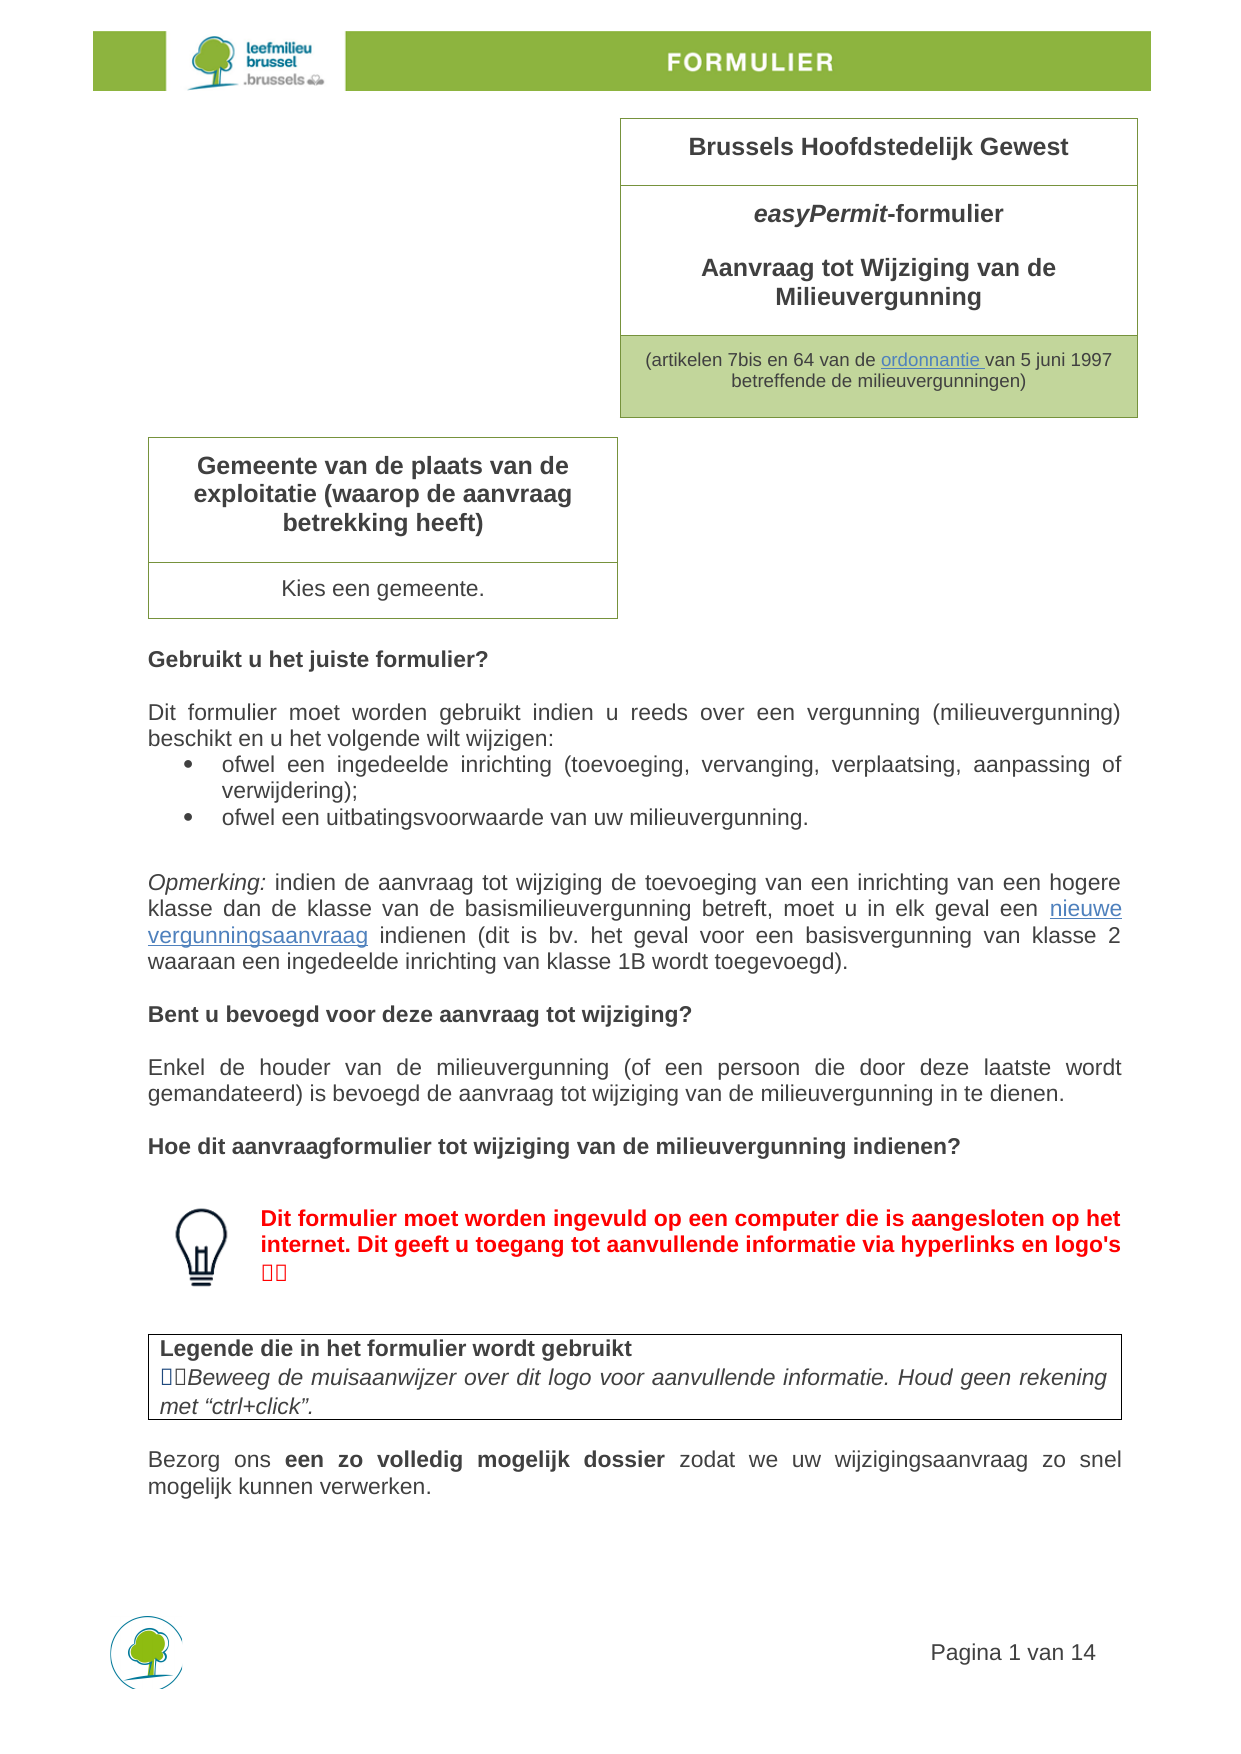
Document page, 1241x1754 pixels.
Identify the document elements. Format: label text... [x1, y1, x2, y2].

picture [157, 1206, 241, 1287]
text Dit formulier moet worden gebruikt indien u reeds over een vergunning (milieuvergunning) beschikt en u het volgende wilt wijzigen: [148, 698, 1122, 751]
table_cell (artikelen 7bis en 64 van de ordonnantie van 5 juni 1997 betreffende de milieuvergunningen) [621, 336, 1137, 417]
text Enkel de houder van de milieuvergunning (of een persoon die door deze laatste wordt gemandateerd) is bevoegd de aanvraag tot wijziging van de milieuvergunning in te dienen. [148, 1053, 1122, 1106]
table_cell [149, 563, 617, 618]
table_header Brussels Hoofdstedelijk Gewest [621, 119, 1137, 185]
picture [110, 1616, 183, 1689]
table_cell easyPermit-formulier Aanvraag tot Wijziging van de Milieuvergunning [621, 186, 1137, 335]
text Bent u bevoegd voor deze aanvraag tot wijziging? [148, 1001, 1122, 1027]
list ofwel een uitbatingsvoorwaarde van uw milieuvergunning. [184, 804, 1122, 830]
table_header Legende die in het formulier wordt gebruikt Beweeg de muisaanwijzer over dit logo voor aanvullende informatie. Houd geen rekening met “ctrl+click”. [149, 1335, 1121, 1419]
text Bezorg ons een zo volledig mogelijk dossier zodat we uw wijzigingsaanvraag zo snel mogelijk kunnen verwerken. [148, 1446, 1122, 1499]
table_header Gemeente van de plaats van de exploitatie (waarop de aanvraag betrekking heeft) [149, 438, 617, 562]
picture [91, 31, 1149, 91]
text Hoe dit aanvraagformulier tot wijziging van de milieuvergunning indienen? [148, 1133, 1122, 1159]
list ofwel een ingedeelde inrichting (toevoeging, vervanging, verplaatsing, aanpassing of verwijdering); [184, 751, 1122, 804]
text Dit formulier moet worden ingevuld op een computer die is aangesloten op het internet. Dit geeft u toegang tot aanvullende informatie via hyperlinks en logo's  [148, 1204, 1122, 1288]
text Gebruikt u het juiste formulier? [148, 646, 1122, 672]
text Opmerking: indien de aanvraag tot wijziging de toevoeging van een inrichting van een hogere klasse dan de klasse van de basismilieuvergunning betreft, moet u in elk geval een nieuwe vergunningsaanvraag indienen (dit is bv. het geval voor een basisvergunning van klasse 2 waaraan een ingedeelde inrichting van klasse 1B wordt toegevoegd). [148, 869, 1122, 974]
